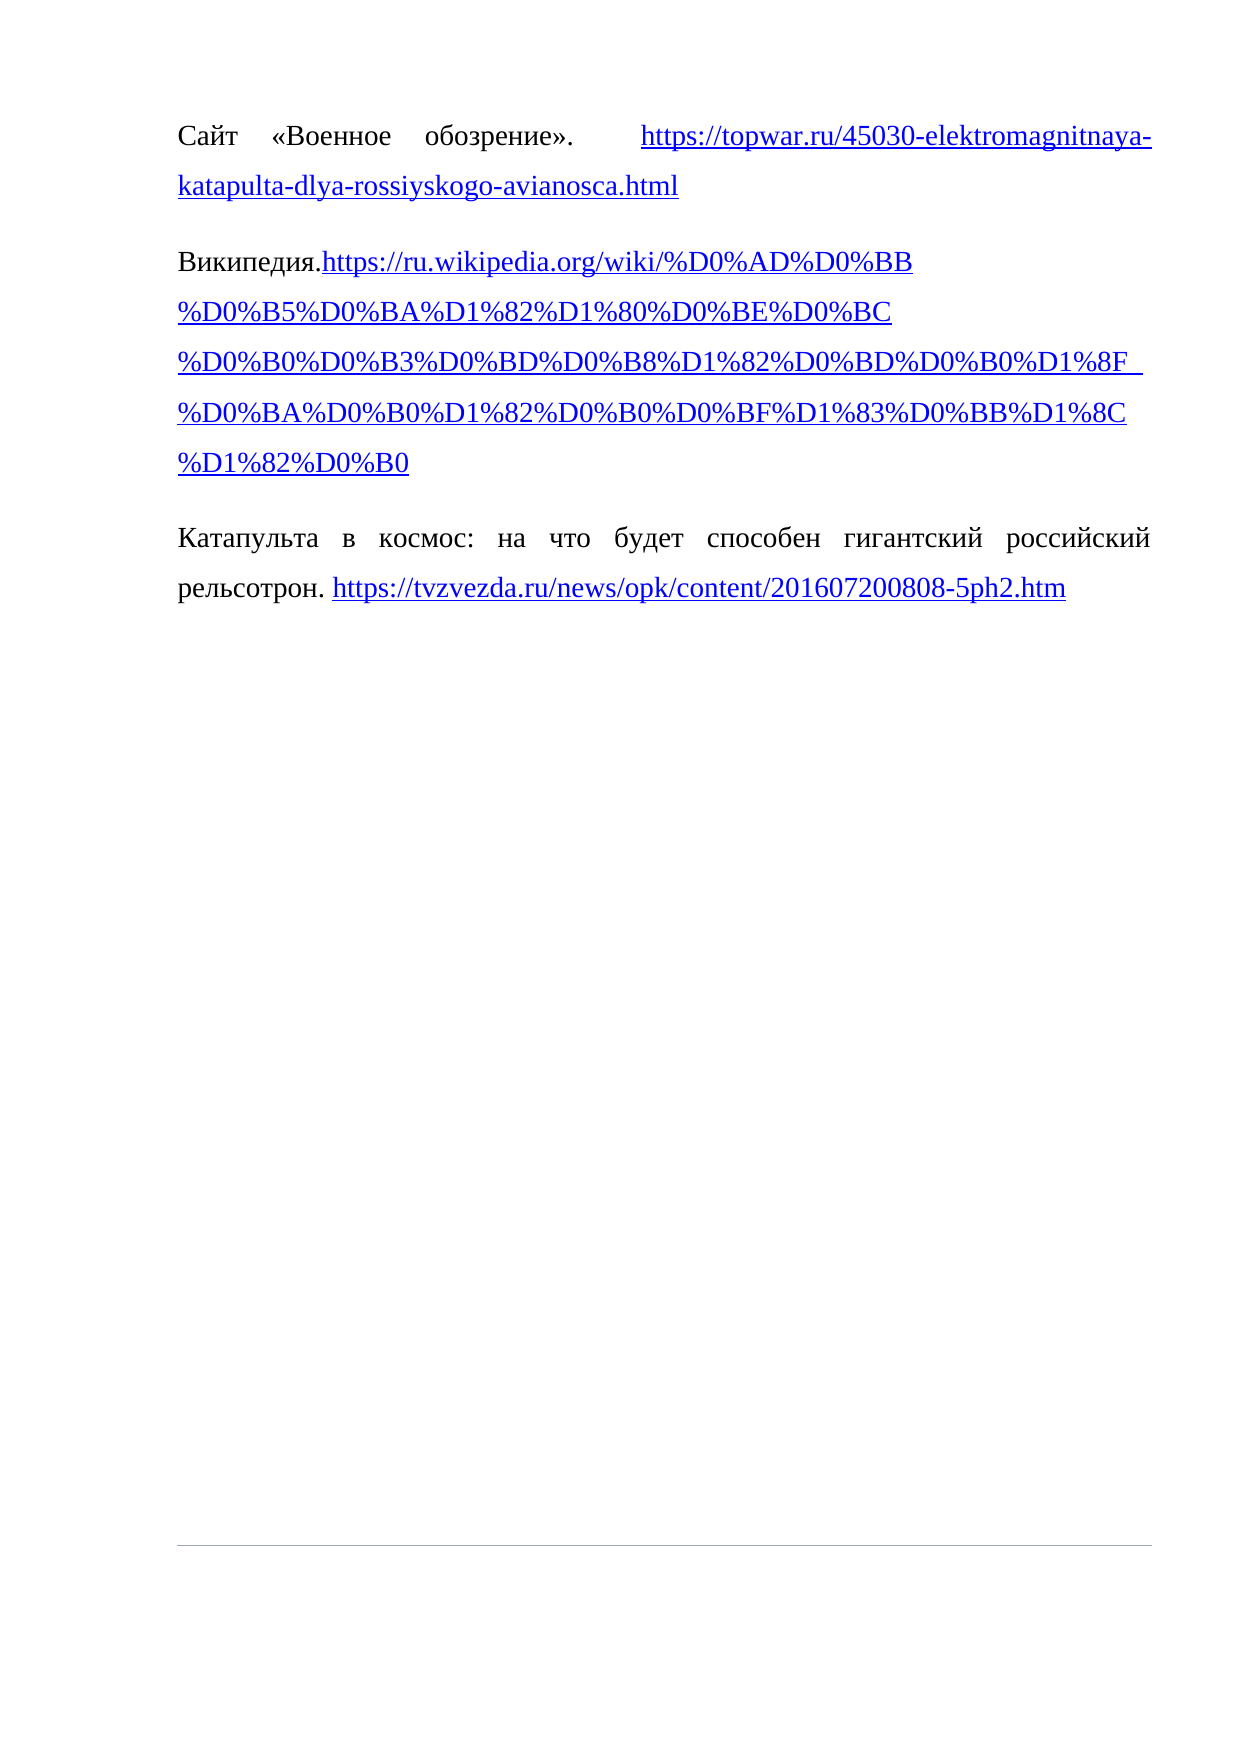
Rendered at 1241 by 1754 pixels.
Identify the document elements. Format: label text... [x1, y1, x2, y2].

text Википедия.https://ru.wikipedia.org/wiki/%D0%AD%D0%BB%D0%B5%D0%BA%D1%82%D1%80%D0%BE%D0%BC%D0%B0%D0%B3%D0%BD%D0%B8%D1%82%D0%BD%D0%B0%D1%8F_%D0%BA%D0%B0%D1%82%D0%B0%D0%BF%D1%83%D0%BB%D1%8C%D1%82%D0%B0 [177, 244, 1152, 478]
text Катапульта в космос: на что будет способен гигантский российский рельсотрон. https://tvzvezda.ru/news/opk/content/201607200808-5ph2.htm [177, 520, 1152, 604]
text Сайт «Военное обозрение». https://topwar.ru/45030-elektromagnitnaya-katapulta-dlya-rossiyskogo-avianosca.html [177, 118, 1152, 202]
